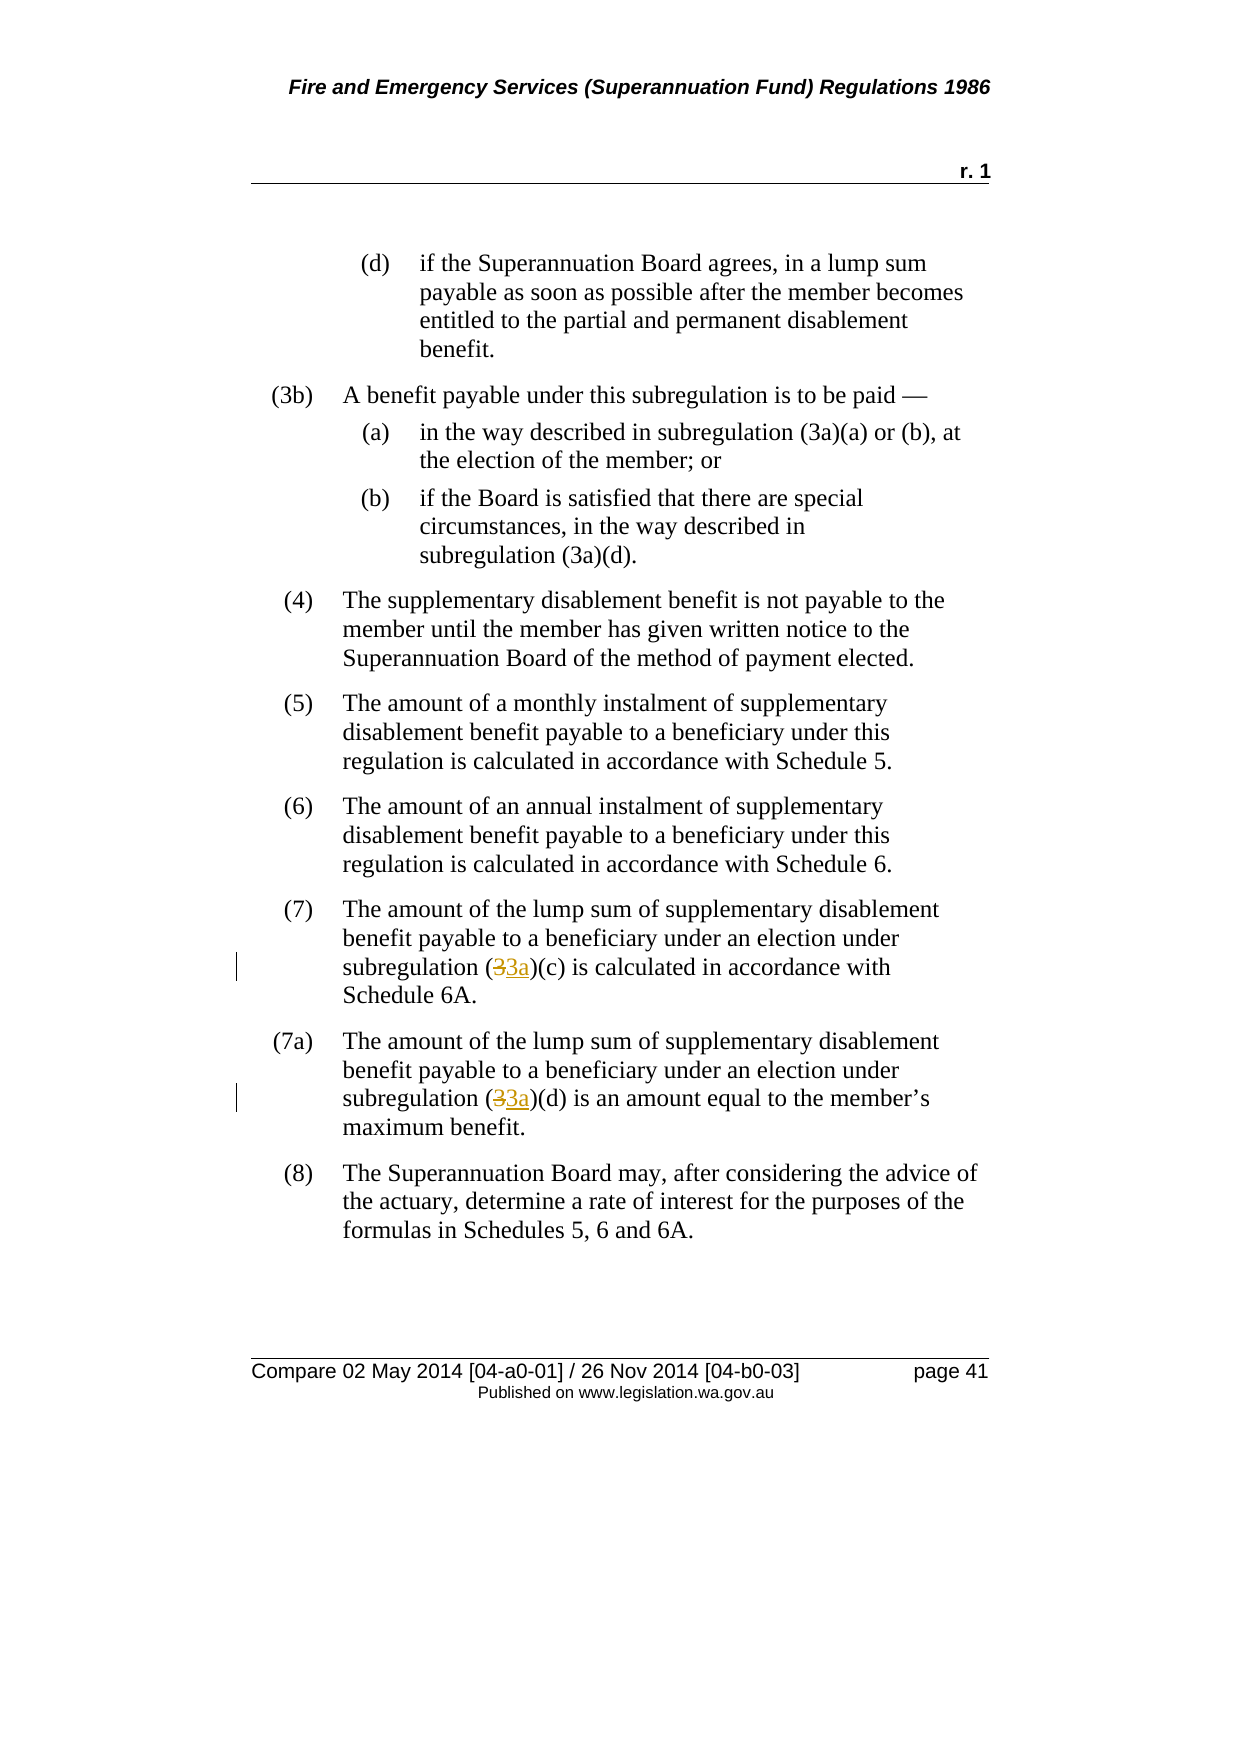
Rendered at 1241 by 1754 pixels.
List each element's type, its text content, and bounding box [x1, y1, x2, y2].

text (d) if the Superannuation Board agrees, in a lump sum payable as soon as possible after the member becomes entitled to the partial and permanent disablement benefit. [251, 248, 989, 363]
text (4) The supplementary disablement benefit is not payable to the member until the member has given written notice to the Superannuation Board of the method of payment elected. [251, 586, 989, 672]
text (a) in the way described in subregulation (3a)(a) or (b), at the election of the member; or [251, 417, 989, 474]
text (3b) A benefit payable under this subregulation is to be paid — [251, 380, 989, 408]
text (5) The amount of a monthly instalment of supplementary disablement benefit payable to a beneficiary under this regulation is calculated in accordance with Schedule 5. [251, 688, 989, 775]
text (7a) The amount of the lump sum of supplementary disablement benefit payable to a beneficiary under an election under subregulation ()(d) is an amount equal to the member’s maximum benefit. [251, 1026, 989, 1141]
text (8) The Superannuation Board may, after considering the advice of the actuary, determine a rate of interest for the purposes of the formulas in Schedules 5, 6 and 6A. [251, 1158, 989, 1244]
text (7) The amount of the lump sum of supplementary disablement benefit payable to a beneficiary under an election under subregulation ()(c) is calculated in accordance with Schedule 6A. [251, 894, 989, 1009]
text (b) if the Board is satisfied that there are special circumstances, in the way described in subregulation (3a)(d). [251, 483, 989, 569]
text (6) The amount of an annual instalment of supplementary disablement benefit payable to a beneficiary under this regulation is calculated in accordance with Schedule 6. [251, 791, 989, 878]
